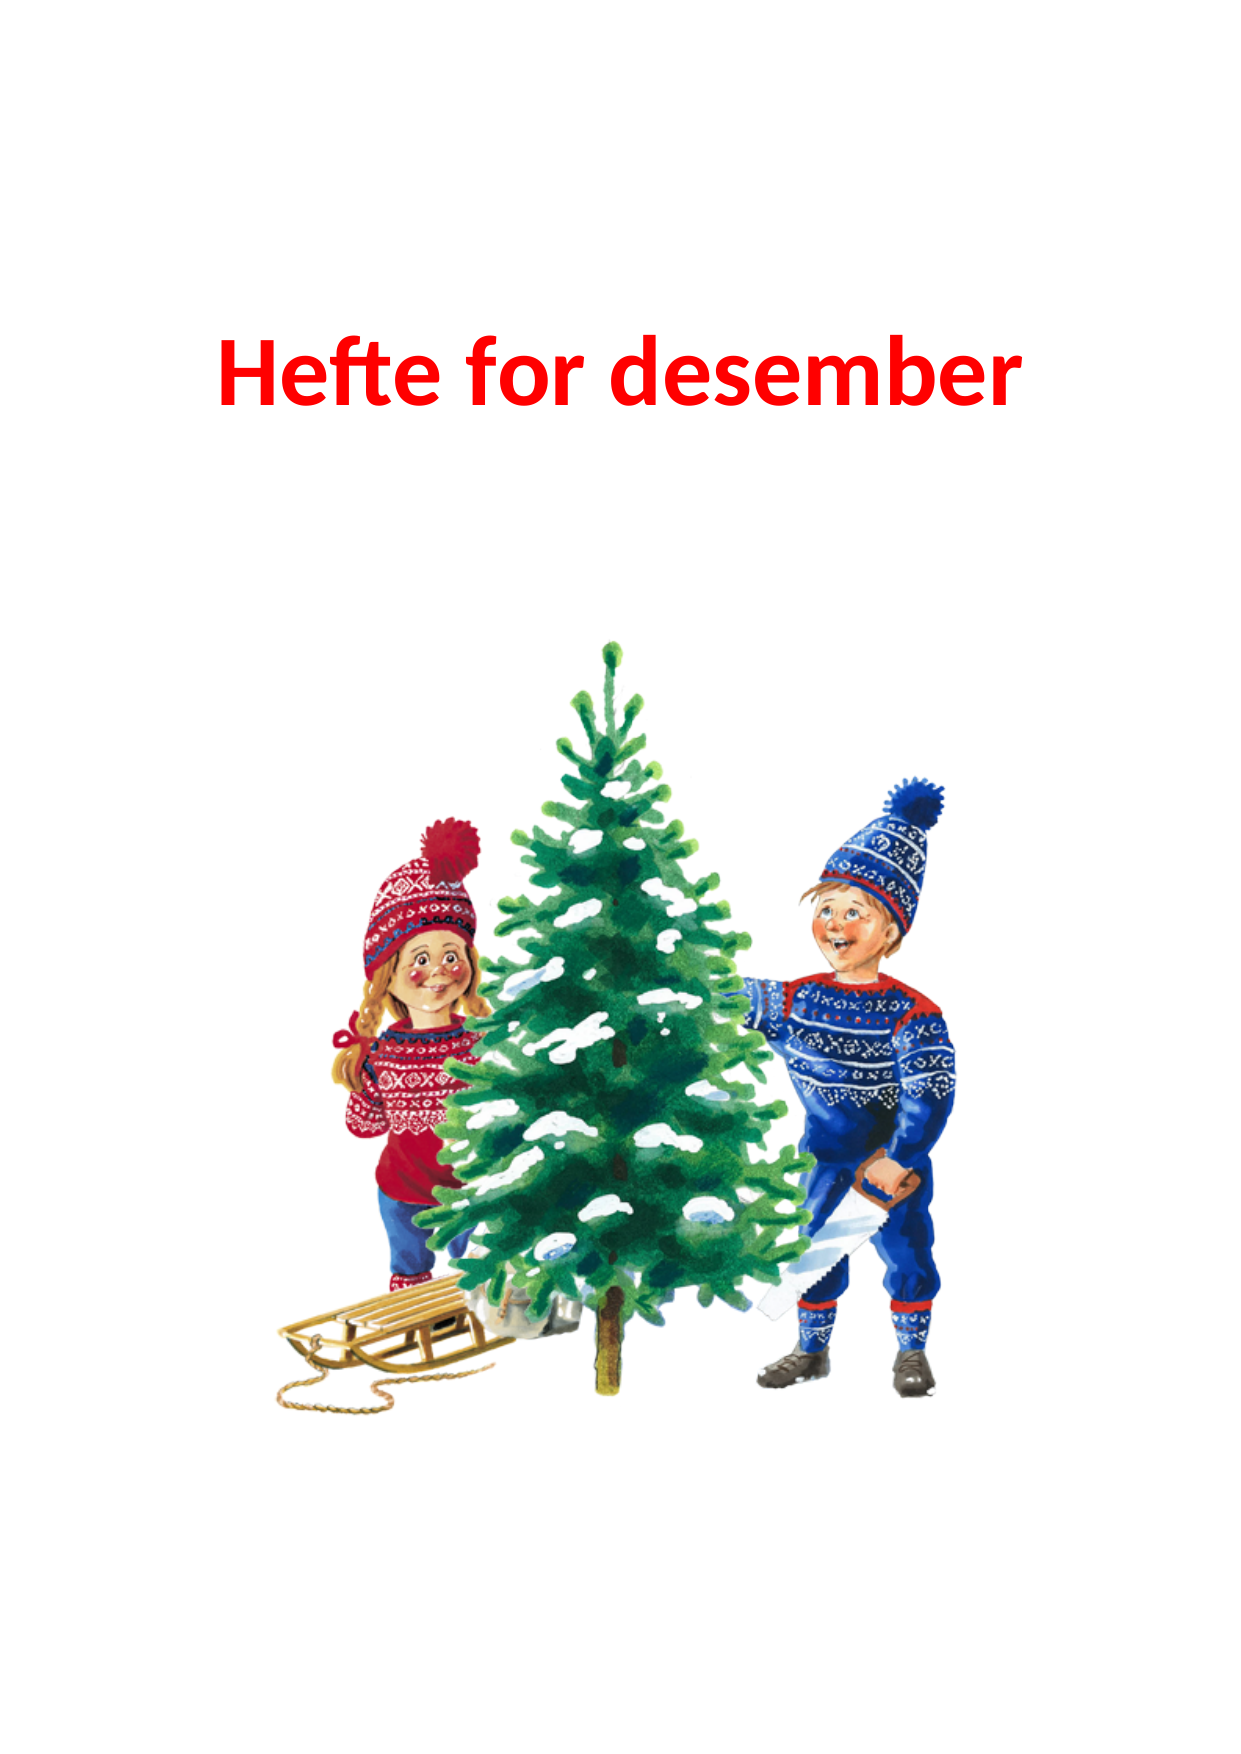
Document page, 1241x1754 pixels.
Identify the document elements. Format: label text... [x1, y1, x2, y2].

text Hefte for desember [148, 309, 1093, 431]
picture [267, 631, 974, 1431]
